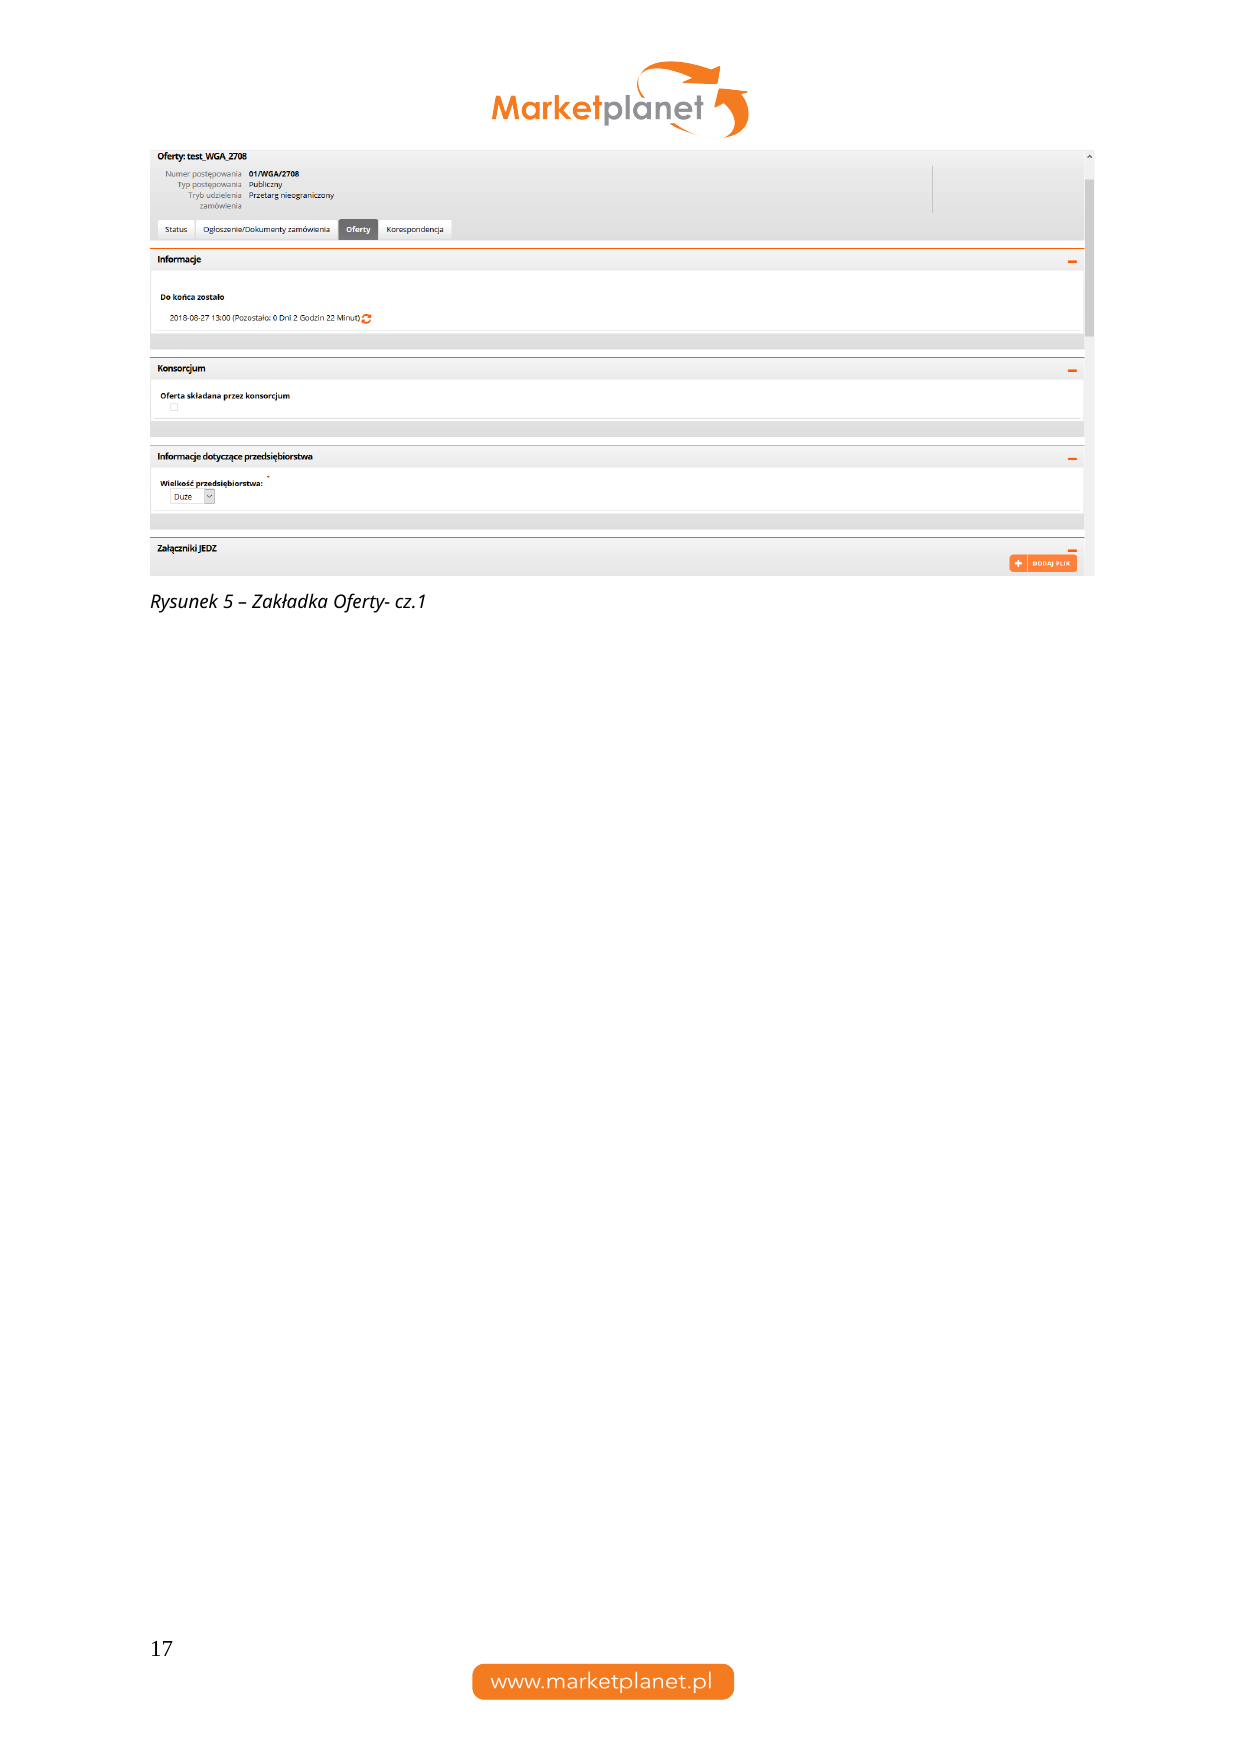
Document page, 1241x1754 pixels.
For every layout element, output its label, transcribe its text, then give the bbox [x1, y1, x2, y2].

picture [150, 150, 1095, 576]
picture [448, 1661, 755, 1702]
picture [482, 52, 759, 145]
list Rysunek – Zakładka Oferty- cz.1 [150, 588, 1090, 614]
